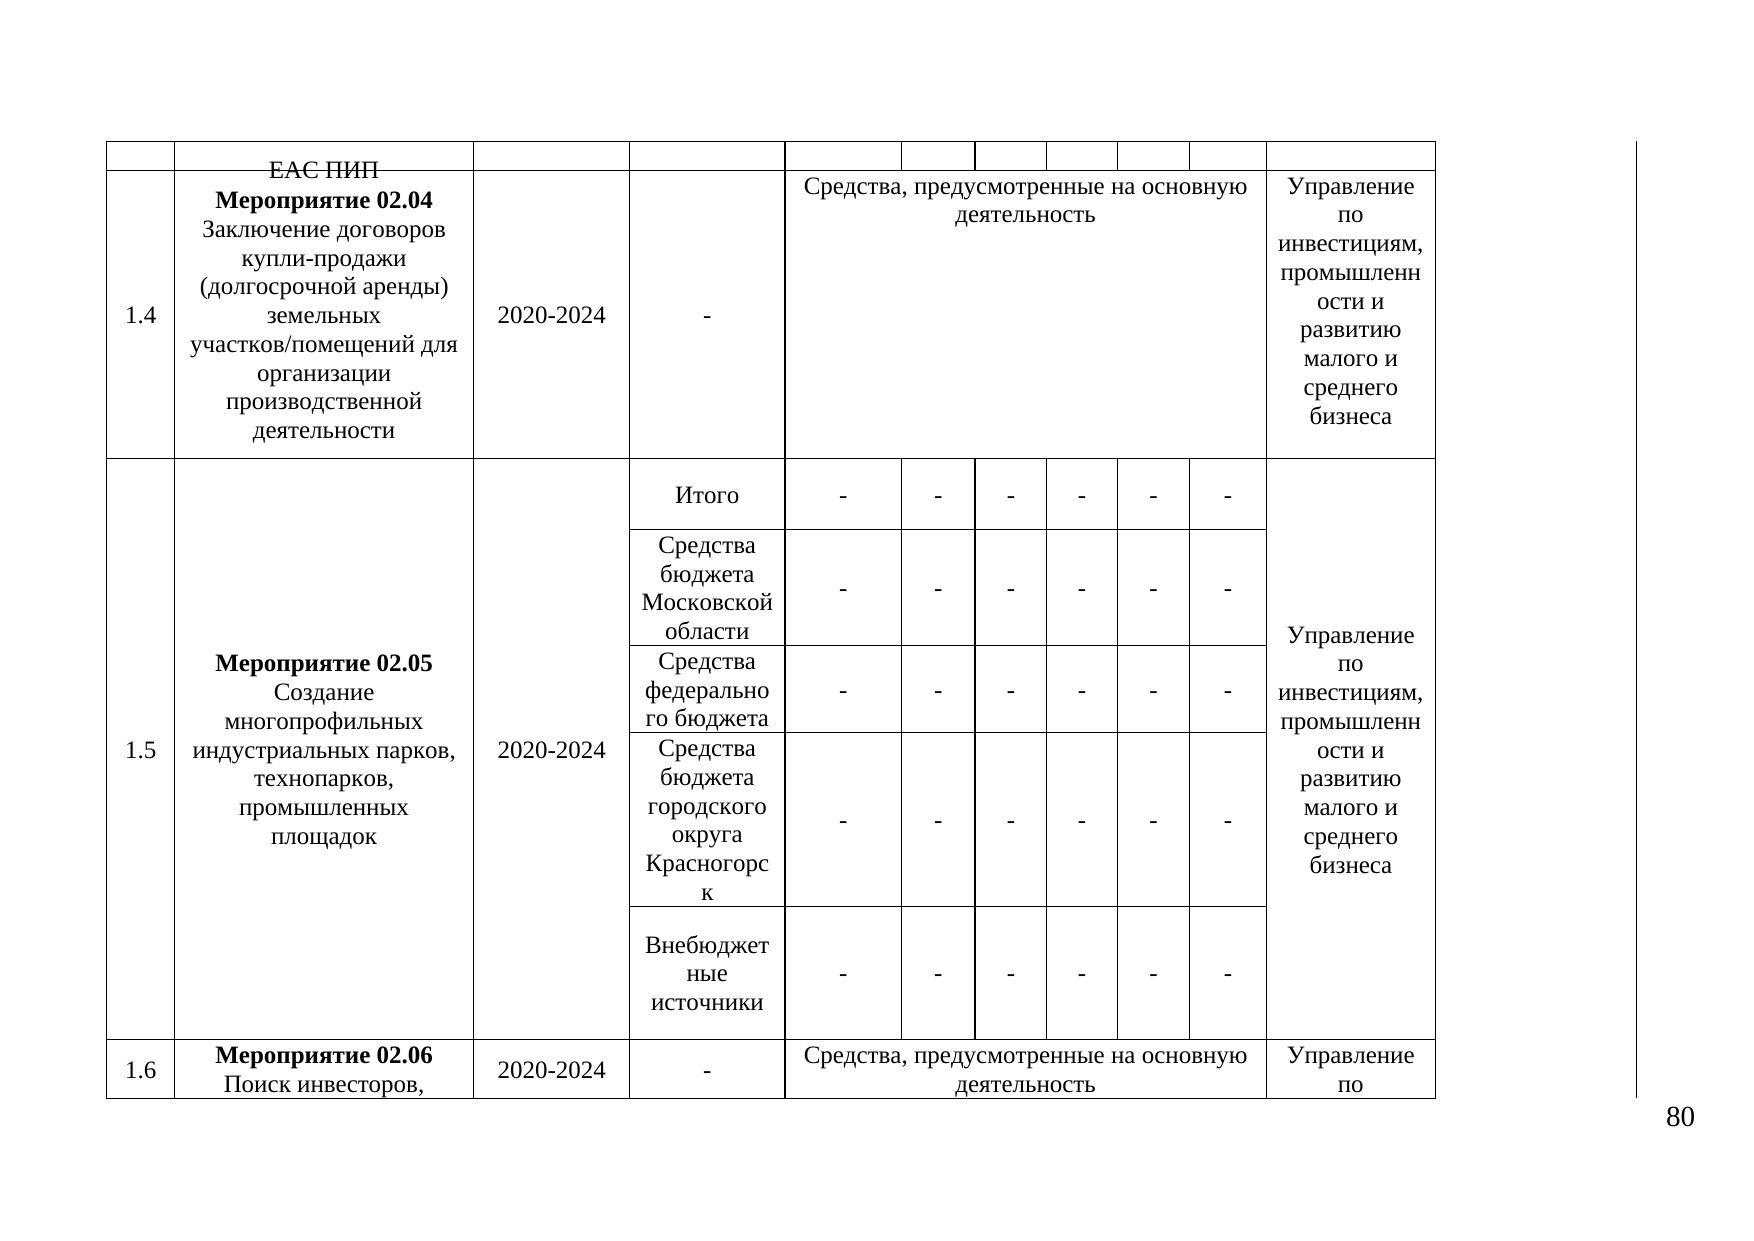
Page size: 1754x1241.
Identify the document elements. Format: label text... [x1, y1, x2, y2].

table_cell 2020-2024 [474, 459, 629, 1039]
table_cell [902, 142, 974, 170]
table_cell 1.5 [107, 459, 174, 1039]
table_cell - [1118, 907, 1189, 1039]
table_cell - [1118, 530, 1189, 645]
table_cell Внебюджетные источники [630, 907, 784, 1039]
table_cell Итого [630, 459, 784, 529]
table_cell - [902, 646, 974, 732]
table_cell Мероприятие 02.05 Создание многопрофильных индустриальных парков, технопарков, промышленных площадок [175, 459, 473, 1039]
table_cell - [1190, 459, 1266, 529]
table_cell - [786, 459, 901, 529]
table_cell - [630, 171, 784, 458]
table_cell - [786, 907, 901, 1039]
table_cell Средства, предусмотренные на основную деятельность [786, 171, 1266, 458]
table_cell [1118, 142, 1189, 170]
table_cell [175, 1040, 473, 1098]
table_cell Управление по инвестициям, промышленности и развитию малого и среднего бизнеса [1267, 459, 1435, 1039]
table_cell [1190, 142, 1266, 170]
table_cell Средства федерального бюджета [630, 646, 784, 732]
table_cell Средства бюджета Московской области [630, 530, 784, 645]
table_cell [1267, 1040, 1435, 1098]
table_cell - [1047, 459, 1117, 529]
table_cell - [1190, 907, 1266, 1039]
table_cell - [1047, 530, 1117, 645]
table_cell [976, 142, 1046, 170]
table_cell - [976, 733, 1046, 906]
table_cell - [976, 530, 1046, 645]
table_cell - [1190, 530, 1266, 645]
table_cell [1047, 142, 1117, 170]
table_cell - [786, 646, 901, 732]
table_cell Средства бюджета городского округа Красногорск [630, 733, 784, 906]
table_cell [630, 142, 784, 170]
table_cell - [1047, 646, 1117, 732]
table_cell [786, 1040, 1266, 1098]
table_cell - [1118, 733, 1189, 906]
table_cell - [1190, 646, 1266, 732]
table_cell - [976, 646, 1046, 732]
table_cell - [1118, 459, 1189, 529]
table_cell - [630, 1040, 784, 1098]
table_cell 1.6 [107, 1040, 174, 1098]
table_cell - [786, 733, 901, 906]
table_cell [786, 142, 901, 170]
table_cell - [976, 907, 1046, 1039]
table_cell - [976, 459, 1046, 529]
table_cell 1.4 [107, 171, 174, 458]
table_cell - [1047, 733, 1117, 906]
table_cell Мероприятие 02.04 Заключение договоров купли-продажи (долгосрочной аренды) земельных участков/помещений для организации производственной деятельности [175, 171, 473, 458]
table_cell - [1047, 907, 1117, 1039]
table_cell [1267, 171, 1435, 458]
table_cell 2020-2024 [474, 171, 629, 458]
table_cell - [902, 733, 974, 906]
table_cell - [902, 530, 974, 645]
table_cell 2020-2024 [474, 1040, 629, 1098]
table_cell - [902, 459, 974, 529]
table_cell - [1118, 646, 1189, 732]
table_cell - [1190, 733, 1266, 906]
table_cell - [902, 907, 974, 1039]
table_cell - [786, 530, 901, 645]
